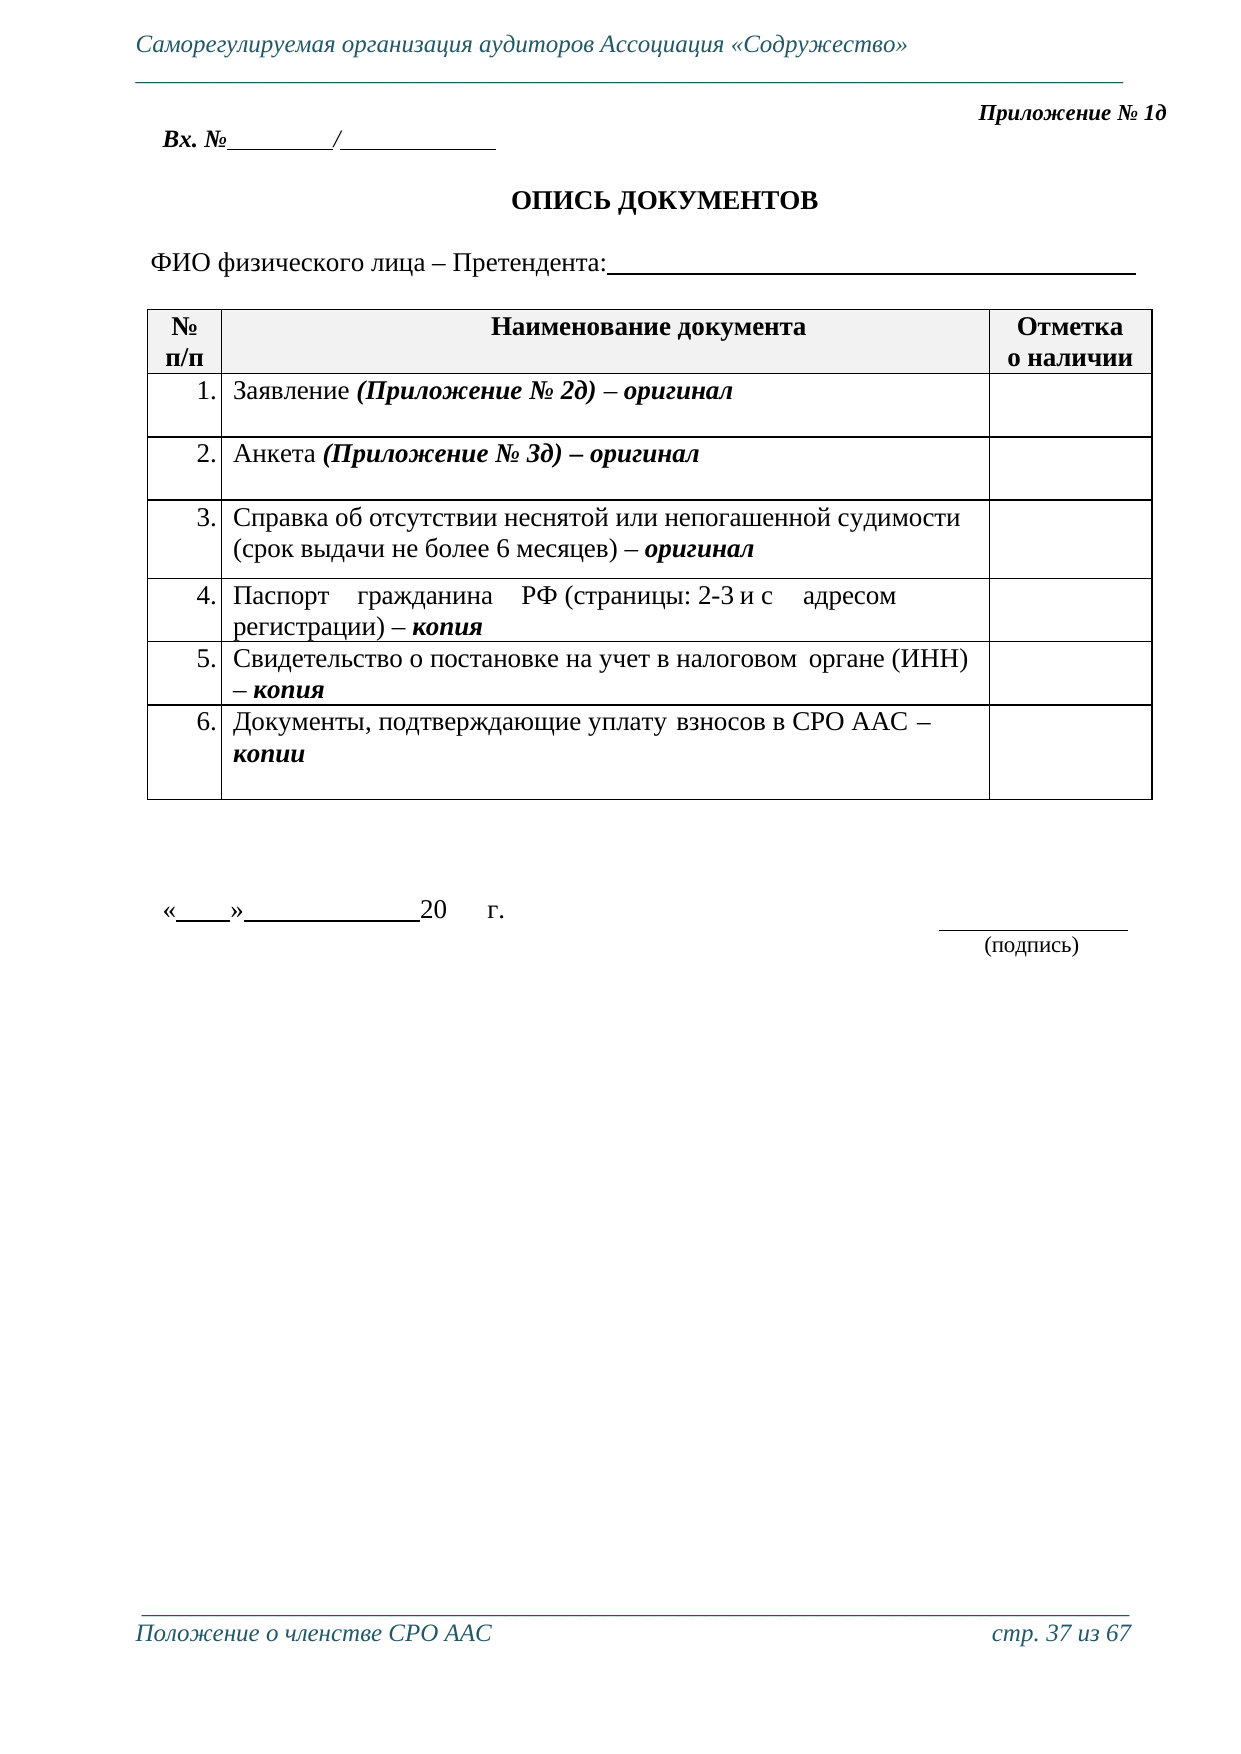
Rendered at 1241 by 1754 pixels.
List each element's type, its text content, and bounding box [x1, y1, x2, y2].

text « » 20 г. [162, 893, 512, 924]
table_cell 1. [148, 374, 221, 436]
table_cell [990, 374, 1151, 436]
table_header № п/п [148, 310, 221, 373]
text Вх. № / [162, 124, 496, 153]
table_cell Паспорт гражданина РФ (страницы: 2-3 и с адресом регистрации) – копия [222, 579, 989, 641]
table_cell [990, 501, 1151, 578]
table_cell [990, 579, 1151, 641]
table_header Наименование документа [222, 310, 989, 373]
text Приложение № 1д [978, 99, 1178, 125]
table_cell 5. [148, 642, 221, 704]
table_cell 6. [148, 706, 221, 799]
table_cell 4. [148, 579, 221, 641]
table_cell 2. [148, 438, 221, 499]
table_cell Справка об отсутствии неснятой или непогашенной судимости (срок выдачи не более 6 месяцев) – оригинал [222, 501, 989, 578]
table_cell [990, 642, 1151, 704]
table_header Отметка о наличии [990, 310, 1151, 373]
table_cell [990, 706, 1151, 799]
table_cell Анкета (Приложение № 3д) – оригинал [222, 438, 989, 499]
table_cell Заявление (Приложение № 2д) – оригинал [222, 374, 989, 436]
table_cell [990, 438, 1151, 499]
subtitle ОПИСЬ ДОКУМЕНТОВ [151, 184, 1178, 215]
table_cell Документы, подтверждающие уплату взносов в СРО ААС – копии [222, 706, 989, 799]
table_cell 3. [148, 501, 221, 578]
text (подпись) [984, 931, 1178, 958]
table_cell Свидетельство о постановке на учет в налоговом органе (ИНН) – копия [222, 642, 989, 704]
text ФИО физического лица – Претендента: [150, 246, 1178, 277]
